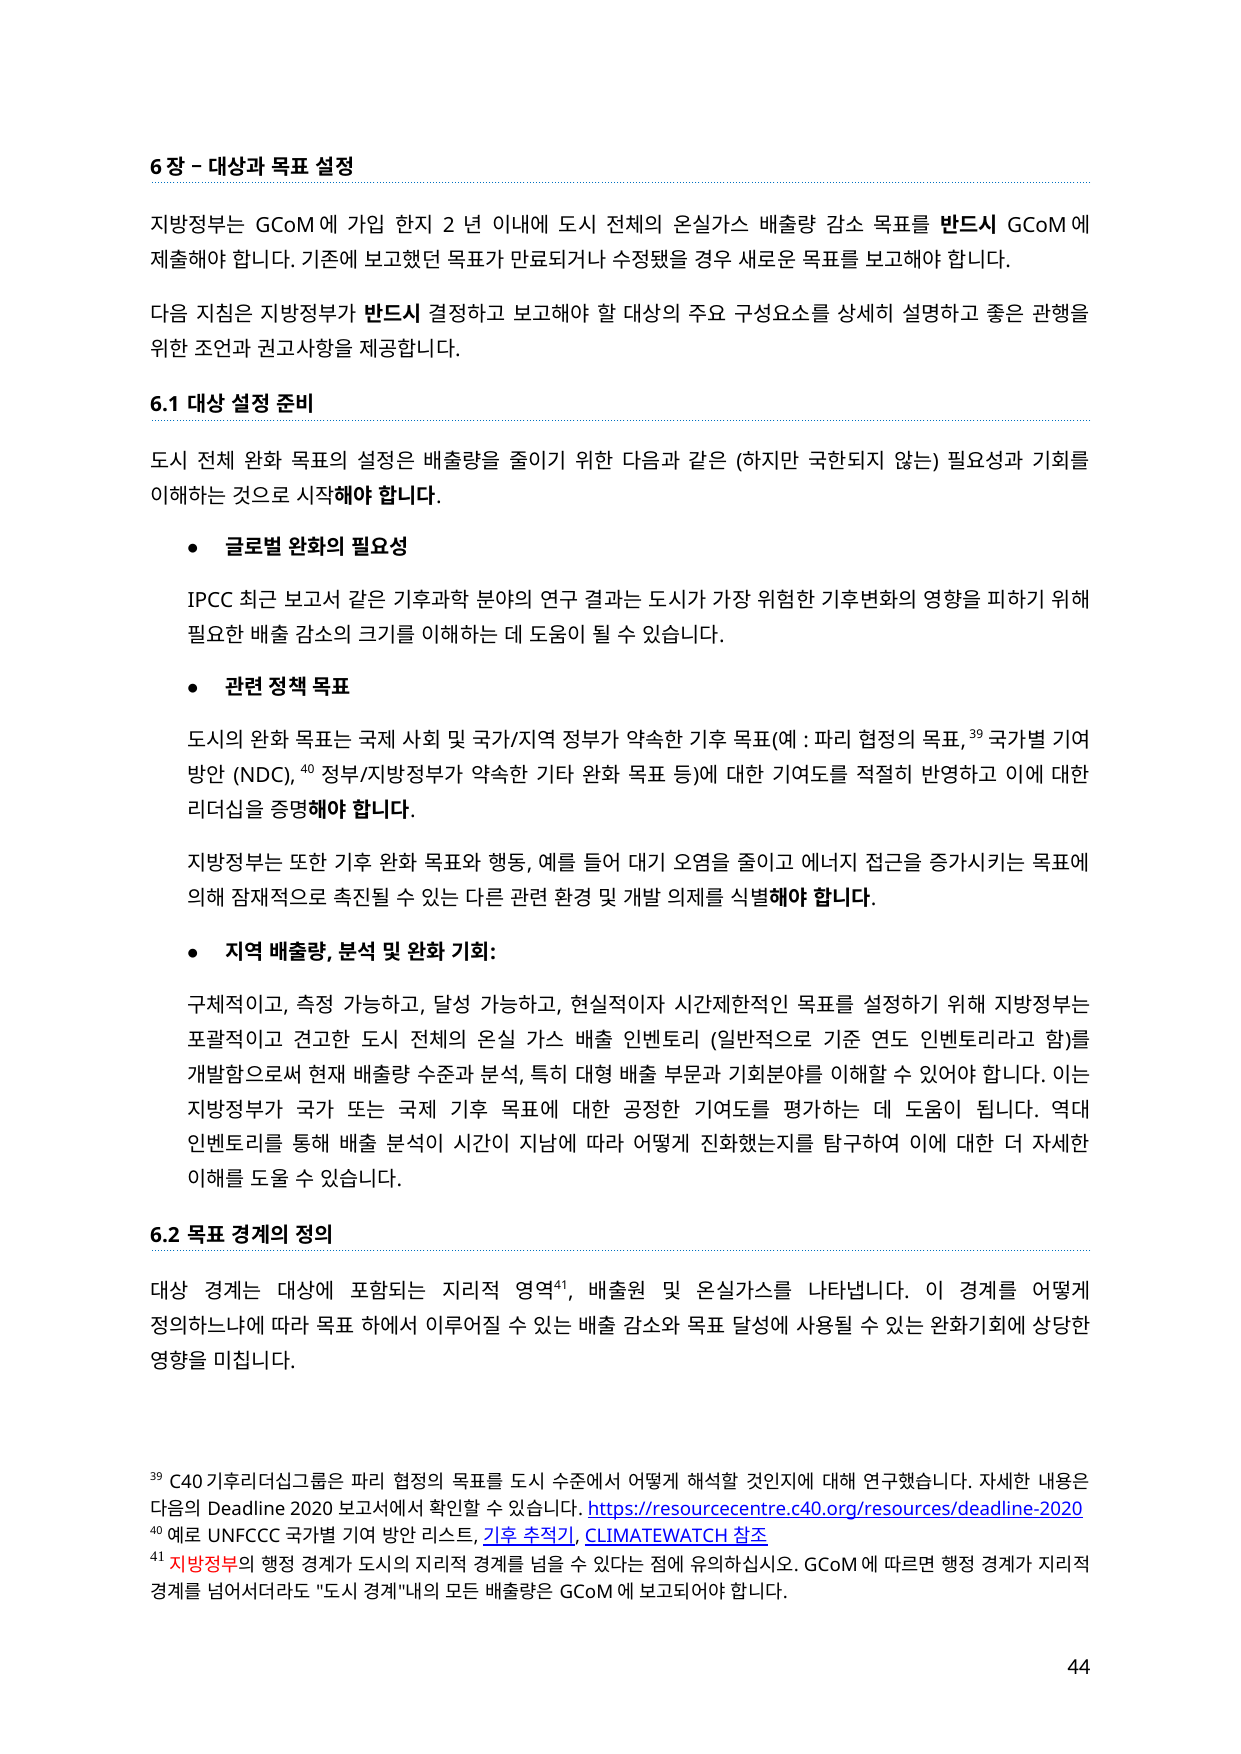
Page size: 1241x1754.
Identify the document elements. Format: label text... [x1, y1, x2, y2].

text IPCC 최근 보고서 같은 기후과학 분야의 연구 결과는 도시가 가장 위험한 기후변화의 영향을 피하기 위해 필요한 배출 감소의 크기를 이해하는 데 도움이 될 수 있습니다. [187, 584, 1090, 649]
list 글로벌 완화의 필요성 [187, 532, 1090, 561]
text 지방정부는 GCoM에 가입 한지 2 년 이내에 도시 전체의 온실가스 배출량 감소 목표를 반드시 GCoM에 제출해야 합니다. 기존에 보고했던 목표가 만료되거나 수정됐을 경우 새로운 목표를 보고해야 합니다. [150, 209, 1090, 274]
list 관련 정책 목표 [187, 672, 1090, 701]
text 대상 경계는 대상에 포함되는 지리적 영역, 배출원 및 온실가스를 나타냅니다. 이 경계를 어떻게 정의하느냐에 따라 목표 하에서 이루어질 수 있는 배출 감소와 목표 달성에 사용될 수 있는 완화기회에 상당한 영향을 미칩니다. [150, 1274, 1090, 1374]
list 지역 배출량, 분석 및 완화 기회: [187, 935, 1090, 965]
text 구체적이고, 측정 가능하고, 달성 가능하고, 현실적이자 시간제한적인 목표를 설정하기 위해 지방정부는 포괄적이고 견고한 도시 전체의 온실 가스 배출 인벤토리 (일반적으로 기준 연도 인벤토리라고 함)를 개발함으로써 현재 배출량 수준과 분석, 특히 대형 배출 부문과 기회분야를 이해할 수 있어야 합니다. 이는 지방정부가 국가 또는 국제 기후 목표에 대한 공정한 기여도를 평가하는 데 도움이 됩니다. 역대 인벤토리를 통해 배출 분석이 시간이 지남에 따라 어떻게 진화했는지를 탐구하여 이에 대한 더 자세한 이해를 도울 수 있습니다. [187, 988, 1090, 1193]
text 도시의 완화 목표는 국제 사회 및 국가/지역 정부가 약속한 기후 목표(예 : 파리 협정의 목표, 국가별 기여 방안 (NDC), 정부/지방정부가 약속한 기타 완화 목표 등)에 대한 기여도를 적절히 반영하고 이에 대한 리더십을 증명해야 합니다. [187, 723, 1090, 823]
text 다음 지침은 지방정부가 반드시 결정하고 보고해야 할 대상의 주요 구성요소를 상세히 설명하고 좋은 관행을 위한 조언과 권고사항을 제공합니다. [150, 297, 1090, 362]
subtitle 대상 설정 준비 [150, 387, 1090, 421]
text 지방정부는 또한 기후 완화 목표와 행동, 예를 들어 대기 오염을 줄이고 에너지 접근을 증가시키는 목표에 의해 잠재적으로 촉진될 수 있는 다른 관련 환경 및 개발 의제를 식별해야 합니다. [187, 847, 1090, 912]
subtitle 6장 – 대상과 목표 설정 [150, 150, 1090, 183]
text 도시 전체 완화 목표의 설정은 배출량을 줄이기 위한 다음과 같은 (하지만 국한되지 않는) 필요성과 기회를 이해하는 것으로 시작해야 합니다. [150, 444, 1090, 509]
subtitle 목표 경계의 정의 [150, 1218, 1090, 1251]
